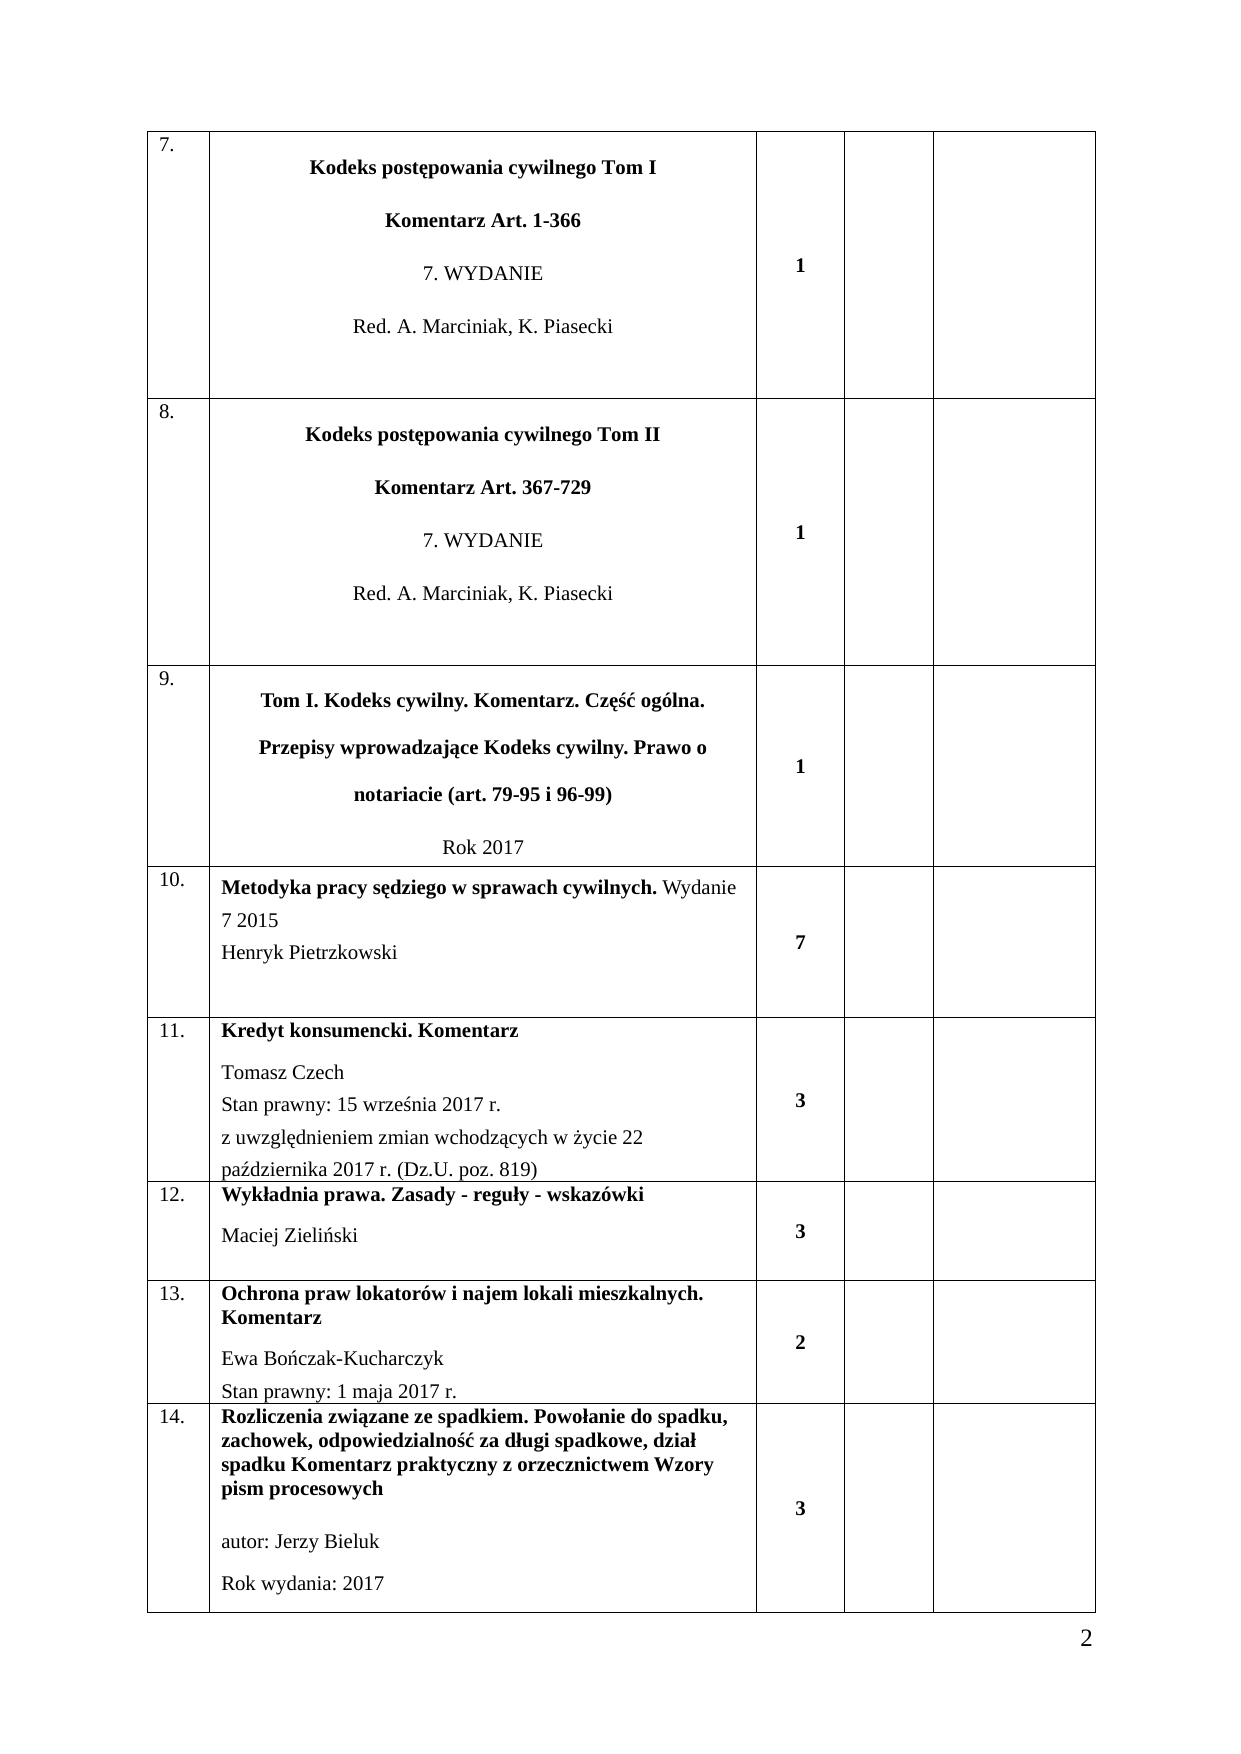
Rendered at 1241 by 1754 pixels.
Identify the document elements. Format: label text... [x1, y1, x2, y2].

table_cell 9. [148, 666, 209, 866]
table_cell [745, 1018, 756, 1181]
table_cell [845, 1404, 933, 1612]
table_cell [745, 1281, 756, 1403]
table_cell [845, 666, 933, 866]
table_cell 12. [148, 1182, 209, 1280]
table_cell 1 [757, 132, 844, 398]
table_cell 3 [757, 1018, 844, 1181]
table_cell 3 [757, 1404, 844, 1612]
table_cell 10. [148, 867, 209, 1017]
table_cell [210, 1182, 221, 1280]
table_cell 1 [757, 399, 844, 664]
table_cell 7. [148, 132, 209, 398]
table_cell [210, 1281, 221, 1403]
table_cell [934, 1281, 1095, 1403]
table_cell [845, 867, 933, 1017]
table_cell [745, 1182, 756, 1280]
table_cell 7 [757, 867, 844, 1017]
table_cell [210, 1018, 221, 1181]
table_cell [845, 132, 933, 398]
table_cell Kodeks postępowania cywilnego Tom II Komentarz Art. 367-729 7. WYDANIE Red. A. Marciniak, K. Piasecki [210, 399, 756, 664]
table_cell [934, 867, 1095, 1017]
table_cell [934, 1018, 1095, 1181]
table_cell [845, 1281, 933, 1403]
table_cell [934, 399, 1095, 664]
table_cell [934, 1182, 1095, 1280]
table_cell 11. [148, 1018, 209, 1181]
table_cell 13. [148, 1281, 209, 1403]
table_cell Metodyka pracy sędziego w sprawach cywilnych. Wydanie 7 2015 Henryk Pietrzkowski [210, 867, 756, 1017]
table_cell Kodeks postępowania cywilnego Tom I Komentarz Art. 1-366 7. WYDANIE Red. A. Marciniak, K. Piasecki [210, 132, 756, 398]
table_cell [934, 1404, 1095, 1612]
table_cell Rozliczenia związane ze spadkiem. Powołanie do spadku, zachowek, odpowiedzialność za długi spadkowe, dział spadku Komentarz praktyczny z orzecznictwem Wzory pism procesowych autor: Jerzy Bieluk Rok wydania: 2017 [210, 1404, 756, 1612]
table_cell [934, 666, 1095, 866]
table_cell [845, 1182, 933, 1280]
table_cell [845, 399, 933, 664]
table_cell 1 [757, 666, 844, 866]
table_cell [934, 132, 1095, 398]
table_cell [845, 1018, 933, 1181]
table_cell 3 [757, 1182, 844, 1280]
table_cell 14. [148, 1404, 209, 1612]
table_cell 2 [757, 1281, 844, 1403]
table_cell 8. [148, 399, 209, 664]
table_cell Tom I. Kodeks cywilny. Komentarz. Część ogólna. Przepisy wprowadzające Kodeks cywilny. Prawo o notariacie (art. 79-95 i 96-99) Rok 2017 [210, 666, 756, 866]
